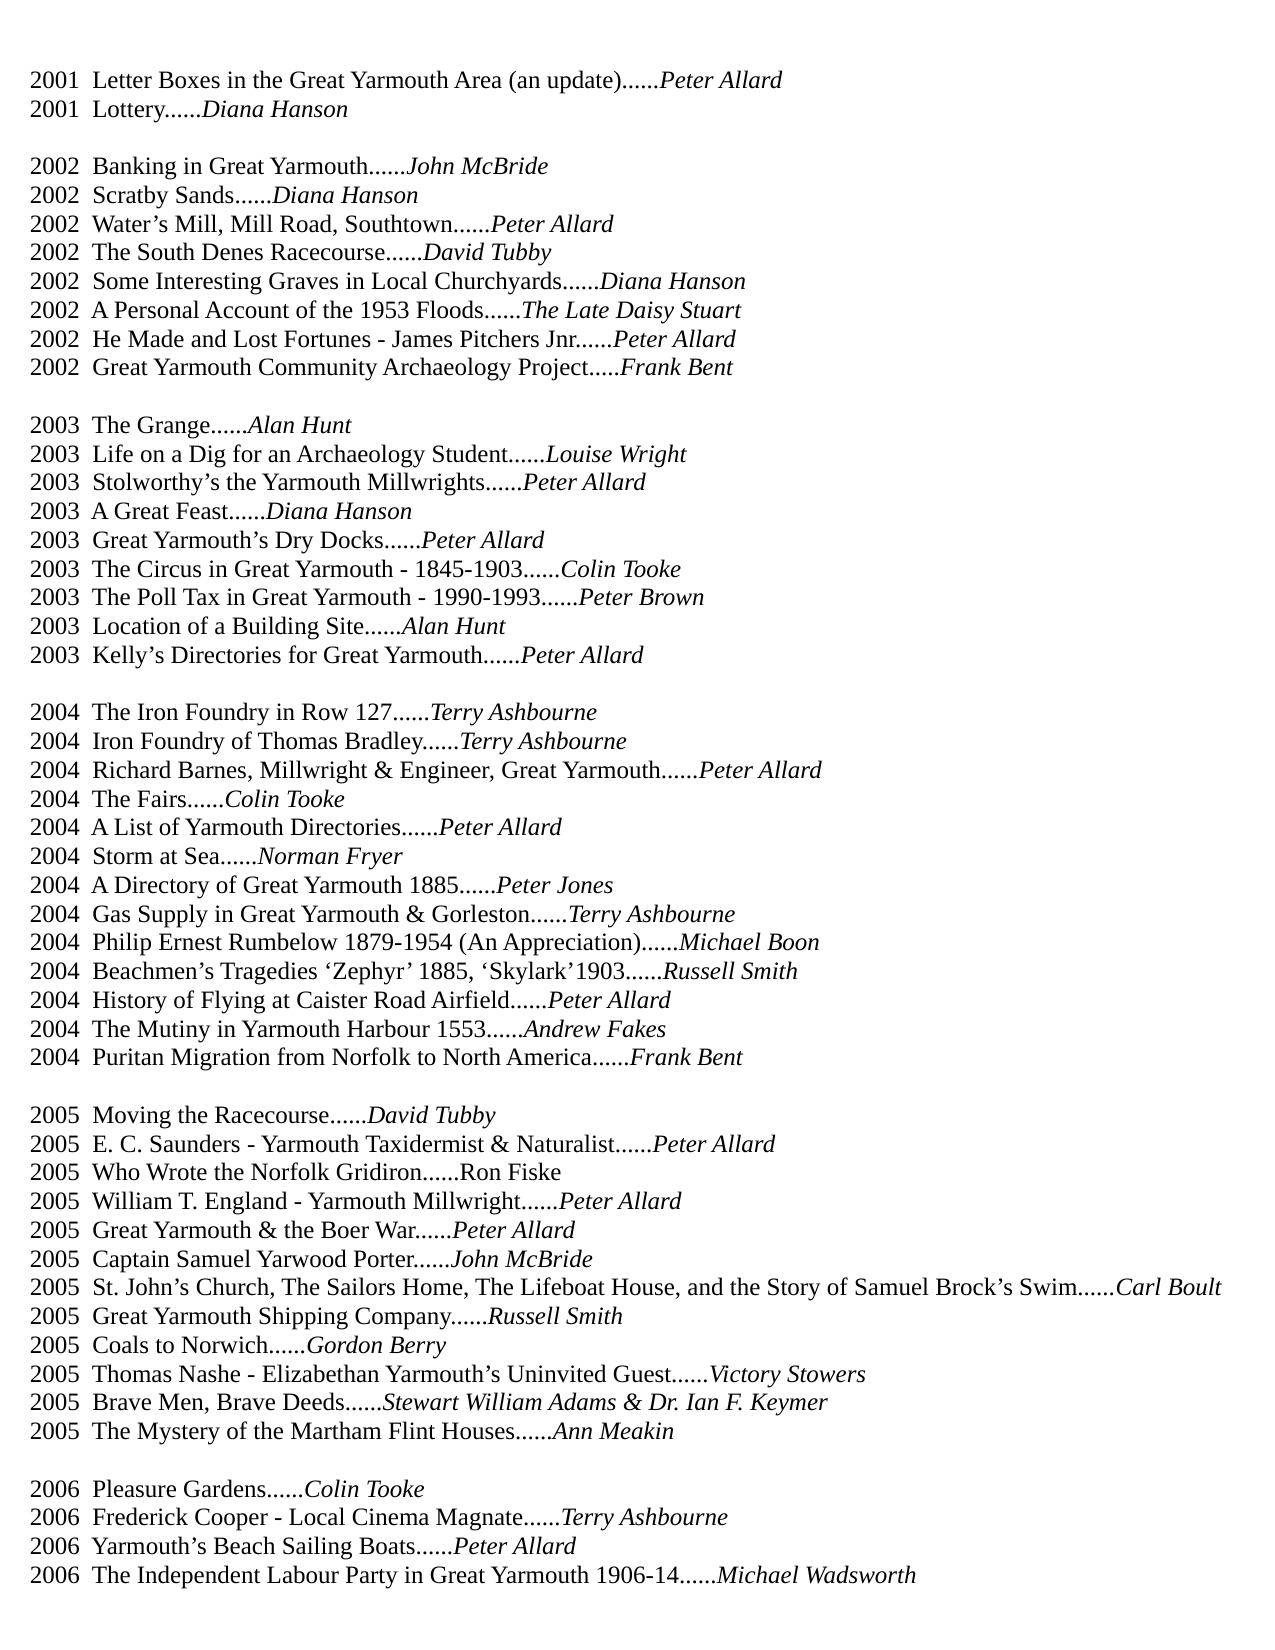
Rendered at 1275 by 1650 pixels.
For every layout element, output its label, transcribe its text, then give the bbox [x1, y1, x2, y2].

text 2004 Beachmen’s Tragedies ‘Zephyr’ 1885, ‘Skylark’1903......Russell Smith [29, 956, 1245, 985]
text 2005 Brave Men, Brave Deeds......Stewart William Adams & Dr. Ian F. Keymer [29, 1387, 1245, 1416]
text 2004 History of Flying at Caister Road Airfield......Peter Allard [29, 985, 1245, 1014]
text 2004 A List of Yarmouth Directories......Peter Allard [29, 812, 1245, 841]
text 2002 Great Yarmouth Community Archaeology Project.....Frank Bent [29, 352, 1245, 381]
text 2002 A Personal Account of the 1953 Floods......The Late Daisy Stuart [29, 295, 1245, 324]
text 2003 Kelly’s Directories for Great Yarmouth......Peter Allard [29, 640, 1245, 669]
text 2005 Moving the Racecourse......David Tubby [29, 1100, 1245, 1129]
text 2005 William T. England - Yarmouth Millwright......Peter Allard [29, 1186, 1245, 1215]
text 2005 Captain Samuel Yarwood Porter......John McBride [29, 1244, 1245, 1272]
text 2004 Richard Barnes, Millwright & Engineer, Great Yarmouth......Peter Allard [29, 755, 1245, 784]
text 2005 St. John’s Church, The Sailors Home, The Lifeboat House, and the Story of Samuel Brock’s Swim......Carl Boult [29, 1272, 1245, 1301]
text 2005 Thomas Nashe - Elizabethan Yarmouth’s Uninvited Guest......Victory Stowers [29, 1359, 1245, 1387]
text 2003 Great Yarmouth’s Dry Docks......Peter Allard [29, 525, 1245, 554]
text 2005 Great Yarmouth & the Boer War......Peter Allard [29, 1215, 1245, 1244]
text 2003 Stolworthy’s the Yarmouth Millwrights......Peter Allard [29, 467, 1245, 496]
text 2006 The Independent Labour Party in Great Yarmouth 1906-14......Michael Wadsworth [29, 1560, 1245, 1589]
text 2003 Life on a Dig for an Archaeology Student......Louise Wright [29, 439, 1245, 467]
text 2006 Pleasure Gardens......Colin Tooke [29, 1474, 1245, 1502]
text 2002 Banking in Great Yarmouth......John McBride [29, 151, 1245, 180]
text 2003 The Grange......Alan Hunt [29, 410, 1245, 439]
text 2002 The South Denes Racecourse......David Tubby [29, 237, 1245, 266]
text 2004 Puritan Migration from Norfolk to North America......Frank Bent [29, 1042, 1245, 1071]
text 2005 E. C. Saunders - Yarmouth Taxidermist & Naturalist......Peter Allard [29, 1129, 1245, 1157]
text 2002 Scratby Sands......Diana Hanson [29, 180, 1245, 209]
text 2002 He Made and Lost Fortunes - James Pitchers Jnr......Peter Allard [29, 324, 1245, 352]
text 2005 Who Wrote the Norfolk Gridiron......Ron Fiske [29, 1157, 1245, 1186]
text 2002 Water’s Mill, Mill Road, Southtown......Peter Allard [29, 209, 1245, 237]
text 2003 A Great Feast......Diana Hanson [29, 496, 1245, 525]
text 2004 Gas Supply in Great Yarmouth & Gorleston......Terry Ashbourne [29, 899, 1245, 927]
text 2003 Location of a Building Site......Alan Hunt [29, 611, 1245, 640]
text 2006 Yarmouth’s Beach Sailing Boats......Peter Allard [29, 1531, 1245, 1560]
text 2001 Letter Boxes in the Great Yarmouth Area (an update)......Peter Allard [29, 65, 1245, 94]
text 2004 A Directory of Great Yarmouth 1885......Peter Jones [29, 870, 1245, 899]
text 2004 The Fairs......Colin Tooke [29, 784, 1245, 812]
text 2004 The Iron Foundry in Row 127......Terry Ashbourne [29, 697, 1245, 726]
text 2004 Philip Ernest Rumbelow 1879-1954 (An Appreciation)......Michael Boon [29, 927, 1245, 956]
text 2006 Frederick Cooper - Local Cinema Magnate......Terry Ashbourne [29, 1502, 1245, 1531]
text 2005 Coals to Norwich......Gordon Berry [29, 1330, 1245, 1359]
text 2003 The Circus in Great Yarmouth - 1845-1903......Colin Tooke [29, 554, 1245, 582]
text 2002 Some Interesting Graves in Local Churchyards......Diana Hanson [29, 266, 1245, 295]
text 2004 Iron Foundry of Thomas Bradley......Terry Ashbourne [29, 726, 1245, 755]
text 2005 The Mystery of the Martham Flint Houses......Ann Meakin [29, 1416, 1245, 1445]
text 2004 The Mutiny in Yarmouth Harbour 1553......Andrew Fakes [29, 1014, 1245, 1042]
text 2003 The Poll Tax in Great Yarmouth - 1990-1993......Peter Brown [29, 582, 1245, 611]
text 2005 Great Yarmouth Shipping Company......Russell Smith [29, 1301, 1245, 1330]
text 2004 Storm at Sea......Norman Fryer [29, 841, 1245, 870]
text 2001 Lottery......Diana Hanson [29, 94, 1245, 122]
